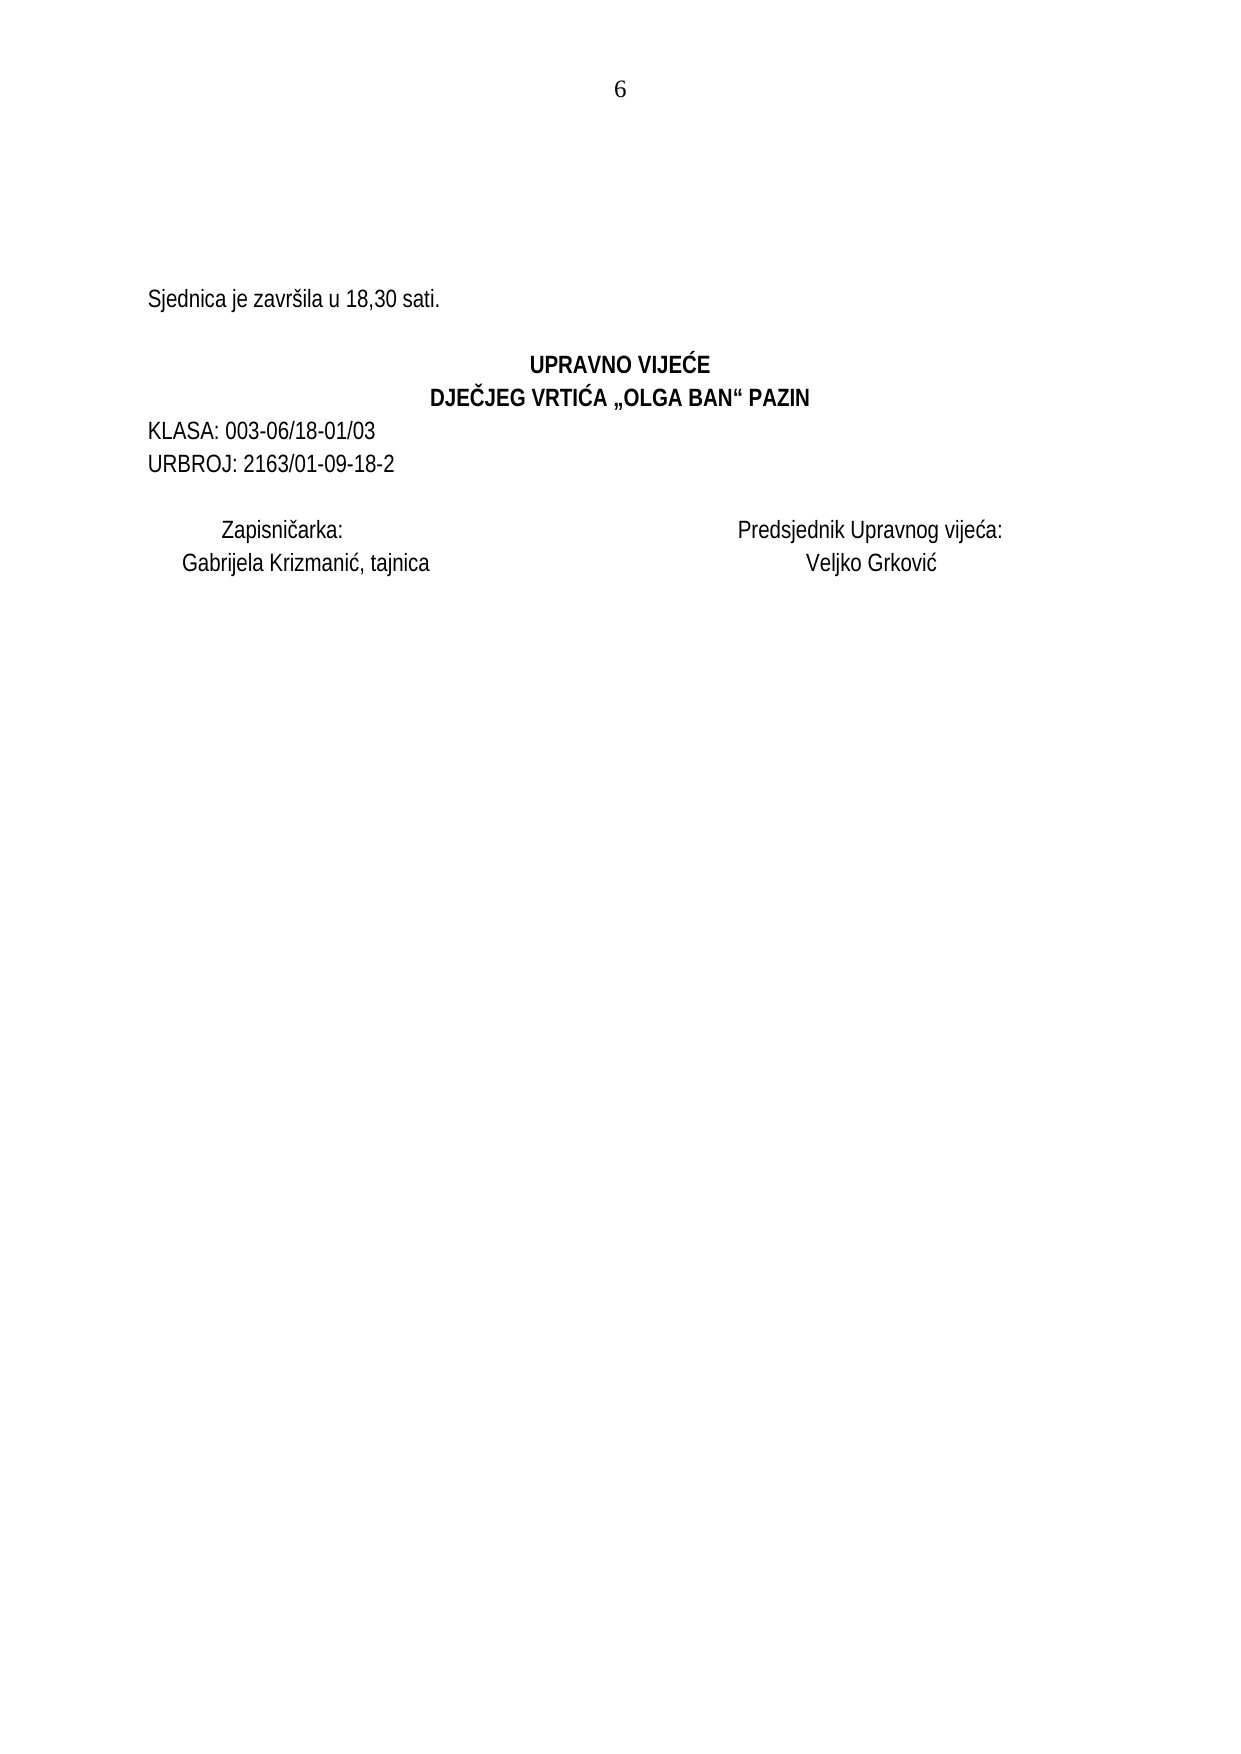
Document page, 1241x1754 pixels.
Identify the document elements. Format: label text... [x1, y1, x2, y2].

text DJEČJEG VRTIĆA „OLGA BAN“ PAZIN [148, 383, 1093, 412]
text URBROJ: 2163/01-09-18-2 [148, 449, 1093, 477]
text UPRAVNO VIJEĆE [148, 350, 1093, 379]
text Gabrijela Krizmanić, tajnica Veljko Grković [148, 548, 1093, 576]
text KLASA: 003-06/18-01/03 [148, 416, 1093, 444]
text Sjednica je završila u 18,30 sati. [148, 284, 1093, 313]
text Zapisničarka: Predsjednik Upravnog vijeća: [148, 515, 1093, 543]
